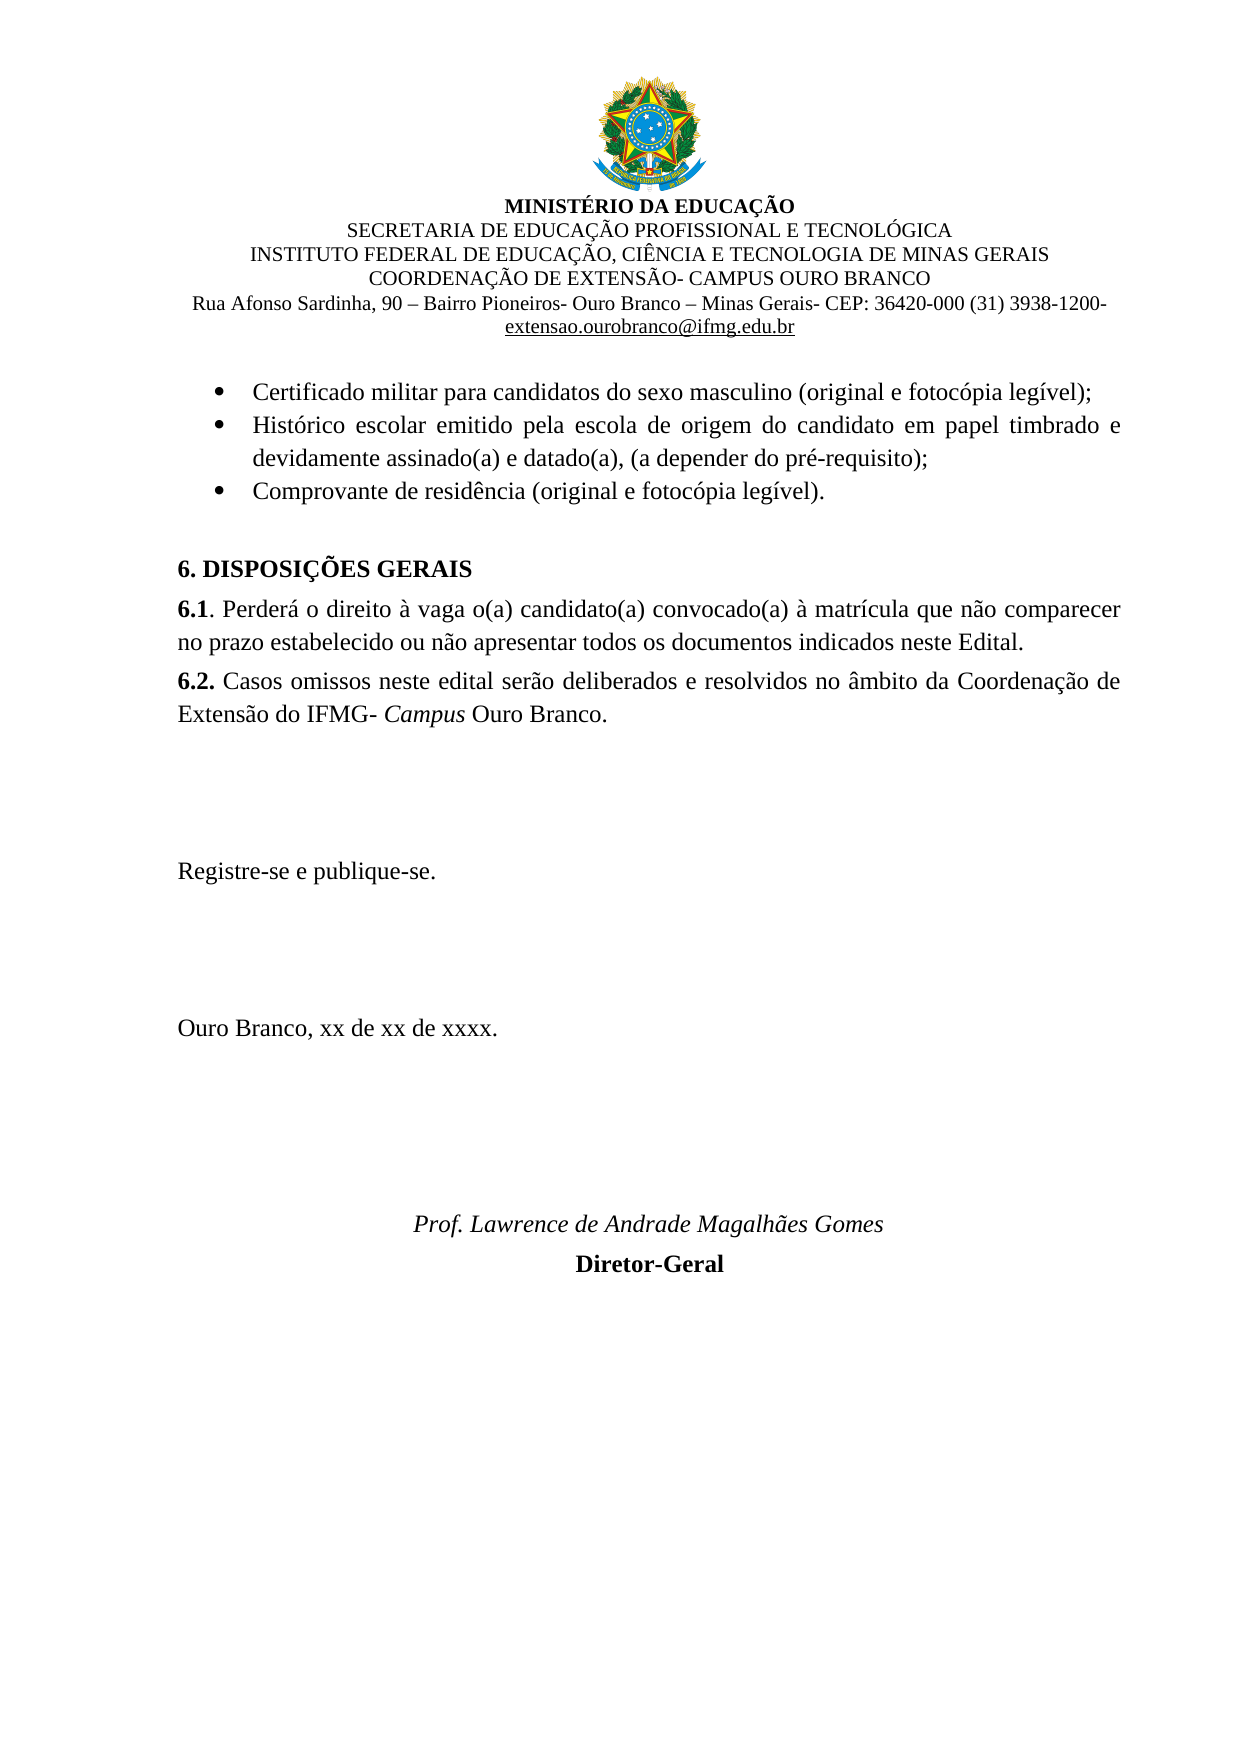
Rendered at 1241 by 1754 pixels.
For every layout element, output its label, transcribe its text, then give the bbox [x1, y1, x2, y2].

list Comprovante de residência (original e fotocópia legível). [215, 476, 1122, 505]
text Ouro Branco, [177, 1013, 1122, 1042]
text 6.1. Perderá o direito à vaga o(a) candidato(a) convocado(a) à matrícula que não comparecer no prazo estabelecido ou não apresentar todos os documentos indicados neste Edital. [177, 594, 1122, 656]
text 6. DISPOSIÇÕES GERAIS [177, 554, 1122, 583]
text Diretor-Geral [177, 1249, 1122, 1278]
list Histórico escolar emitido pela escola de origem do candidato em papel timbrado e devidamente assinado(a) e datado(a), (a depender do pré-requisito); [215, 410, 1122, 472]
text Registre-se e publique-se. [177, 856, 1122, 885]
list Certificado militar para candidatos do sexo masculino (original e fotocópia legível); [215, 377, 1122, 406]
text Prof. Lawrence de Andrade Magalhães Gomes [177, 1209, 1122, 1238]
text 6.2. Casos omissos neste edital serão deliberados e resolvidos no âmbito da Coordenação de Extensão do IFMG- Campus Ouro Branco. [177, 666, 1122, 728]
picture [588, 73, 711, 195]
